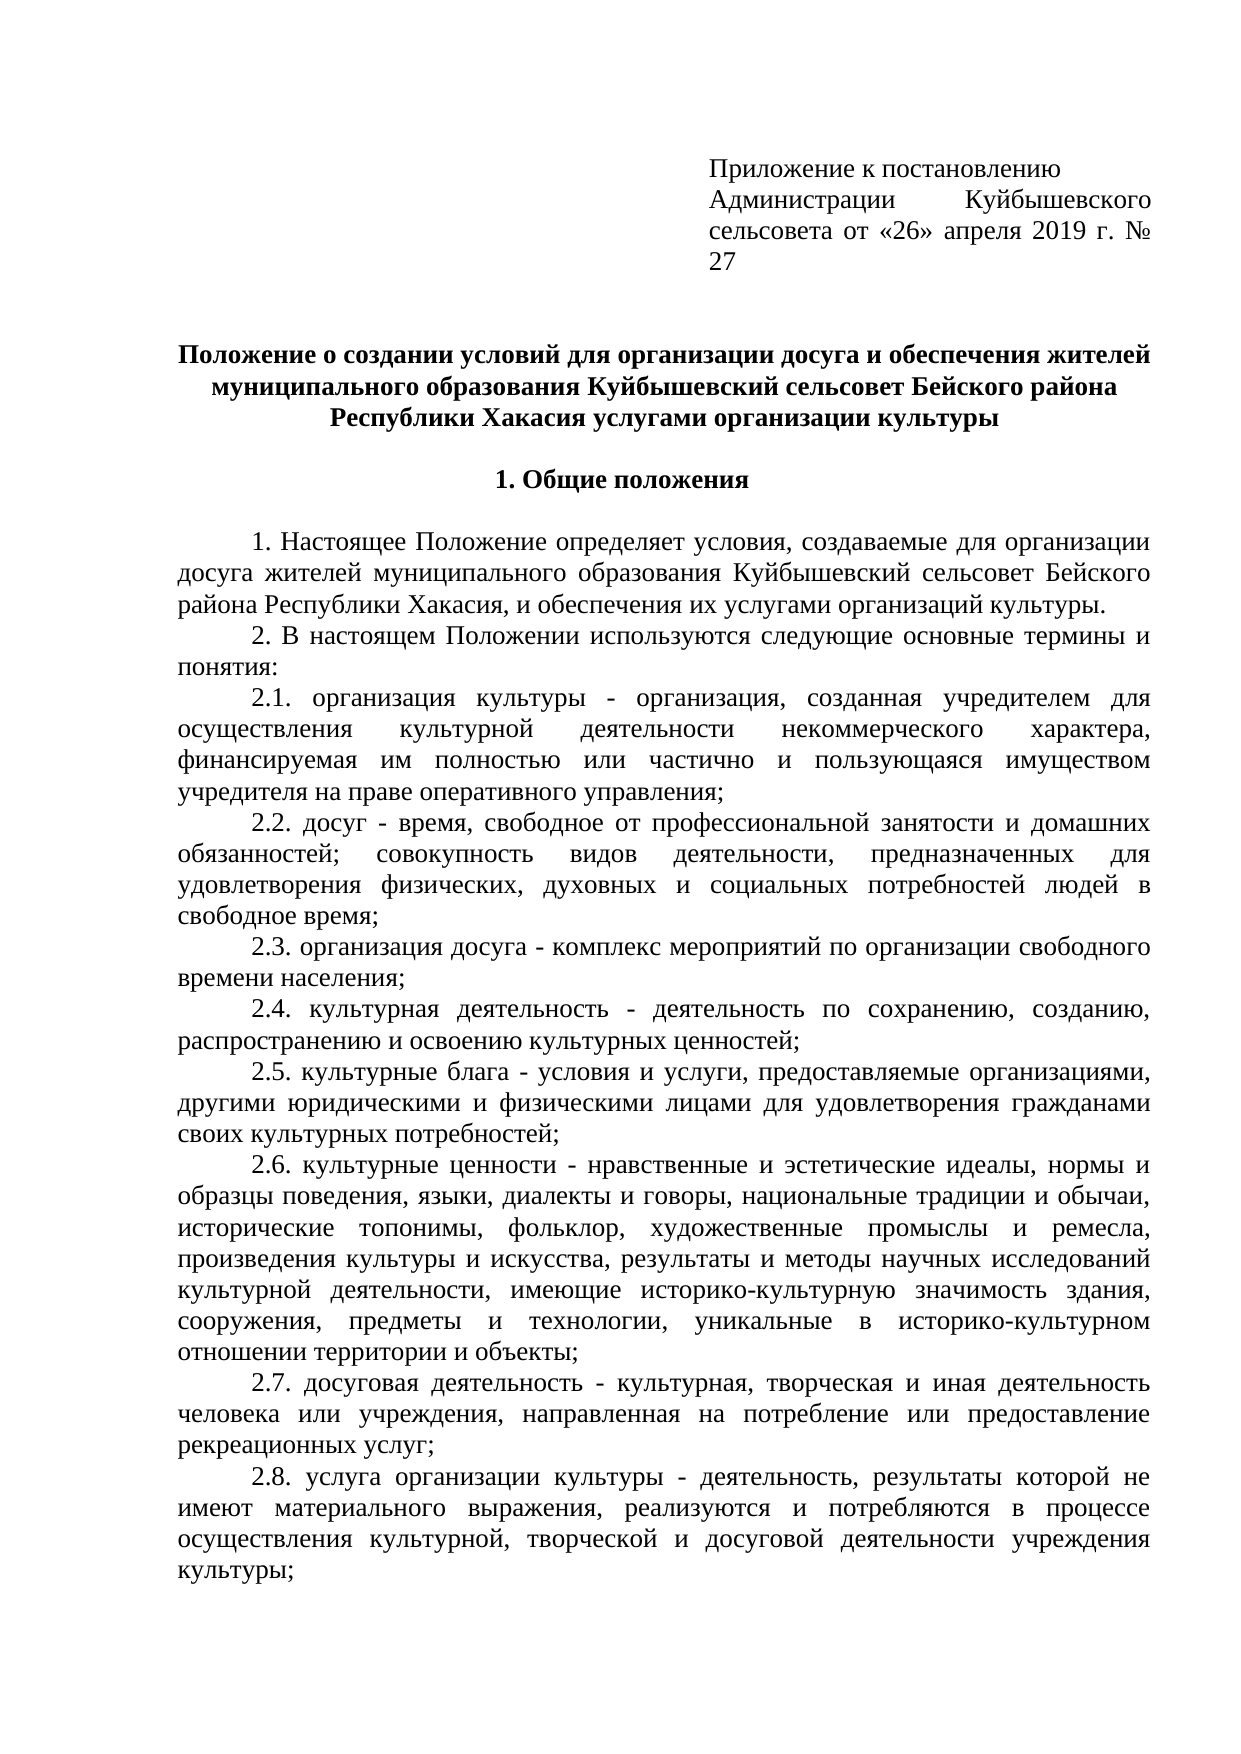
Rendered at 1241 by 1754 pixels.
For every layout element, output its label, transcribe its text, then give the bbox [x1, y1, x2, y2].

text 2.1. организация культуры - организация, созданная учредителем для осуществления культурной деятельности некоммерческого характера, финансируемая им полностью или частично и пользующаяся имуществом учредителя на праве оперативного управления; [177, 681, 1152, 806]
text 1. Общие положения [177, 463, 1152, 494]
text 2.7. досуговая деятельность - культурная, творческая и иная деятельность человека или учреждения, направленная на потребление или предоставление рекреационных услуг; [177, 1366, 1152, 1460]
text 2.2. досуг - время, свободное от профессиональной занятости и домашних обязанностей; совокупность видов деятельности, предназначенных для удовлетворения физических, духовных и социальных потребностей людей в свободное время; [177, 806, 1152, 930]
text Приложение к постановлению [709, 118, 1152, 183]
text Администрации Куйбышевского сельсовета от «26» апреля 2019 г. № 27 [709, 183, 1152, 276]
text 2.5. культурные блага - условия и услуги, предоставляемые организациями, другими юридическими и физическими лицами для удовлетворения гражданами своих культурных потребностей; [177, 1055, 1152, 1148]
text 1. Настоящее Положение определяет условия, создаваемые для организации досуга жителей муниципального образования Куйбышевский сельсовет Бейского района Республики Хакасия, и обеспечения их услугами организаций культуры. [177, 525, 1152, 619]
text 2. В настоящем Положении используются следующие основные термины и понятия: [177, 619, 1152, 681]
title Положение о создании условий для организации досуга и обеспечения жителей муниципального образования Куйбышевский сельсовет Бейского района Республики Хакасия услугами организации культуры [177, 338, 1152, 432]
text 2.8. услуга организации культуры - деятельность, результаты которой не имеют материального выражения, реализуются и потребляются в процессе осуществления культурной, творческой и досуговой деятельности учреждения культуры; [177, 1460, 1152, 1584]
text 2.4. культурная деятельность - деятельность по сохранению, созданию, распространению и освоению культурных ценностей; [177, 993, 1152, 1055]
text 2.3. организация досуга - комплекс мероприятий по организации свободного времени населения; [177, 930, 1152, 993]
text 2.6. культурные ценности - нравственные и эстетические идеалы, нормы и образцы поведения, языки, диалекты и говоры, национальные традиции и обычаи, исторические топонимы, фольклор, художественные промыслы и ремесла, произведения культуры и искусства, результаты и методы научных исследований культурной деятельности, имеющие историко-культурную значимость здания, сооружения, предметы и технологии, уникальные в историко-культурном отношении территории и объекты; [177, 1148, 1152, 1366]
